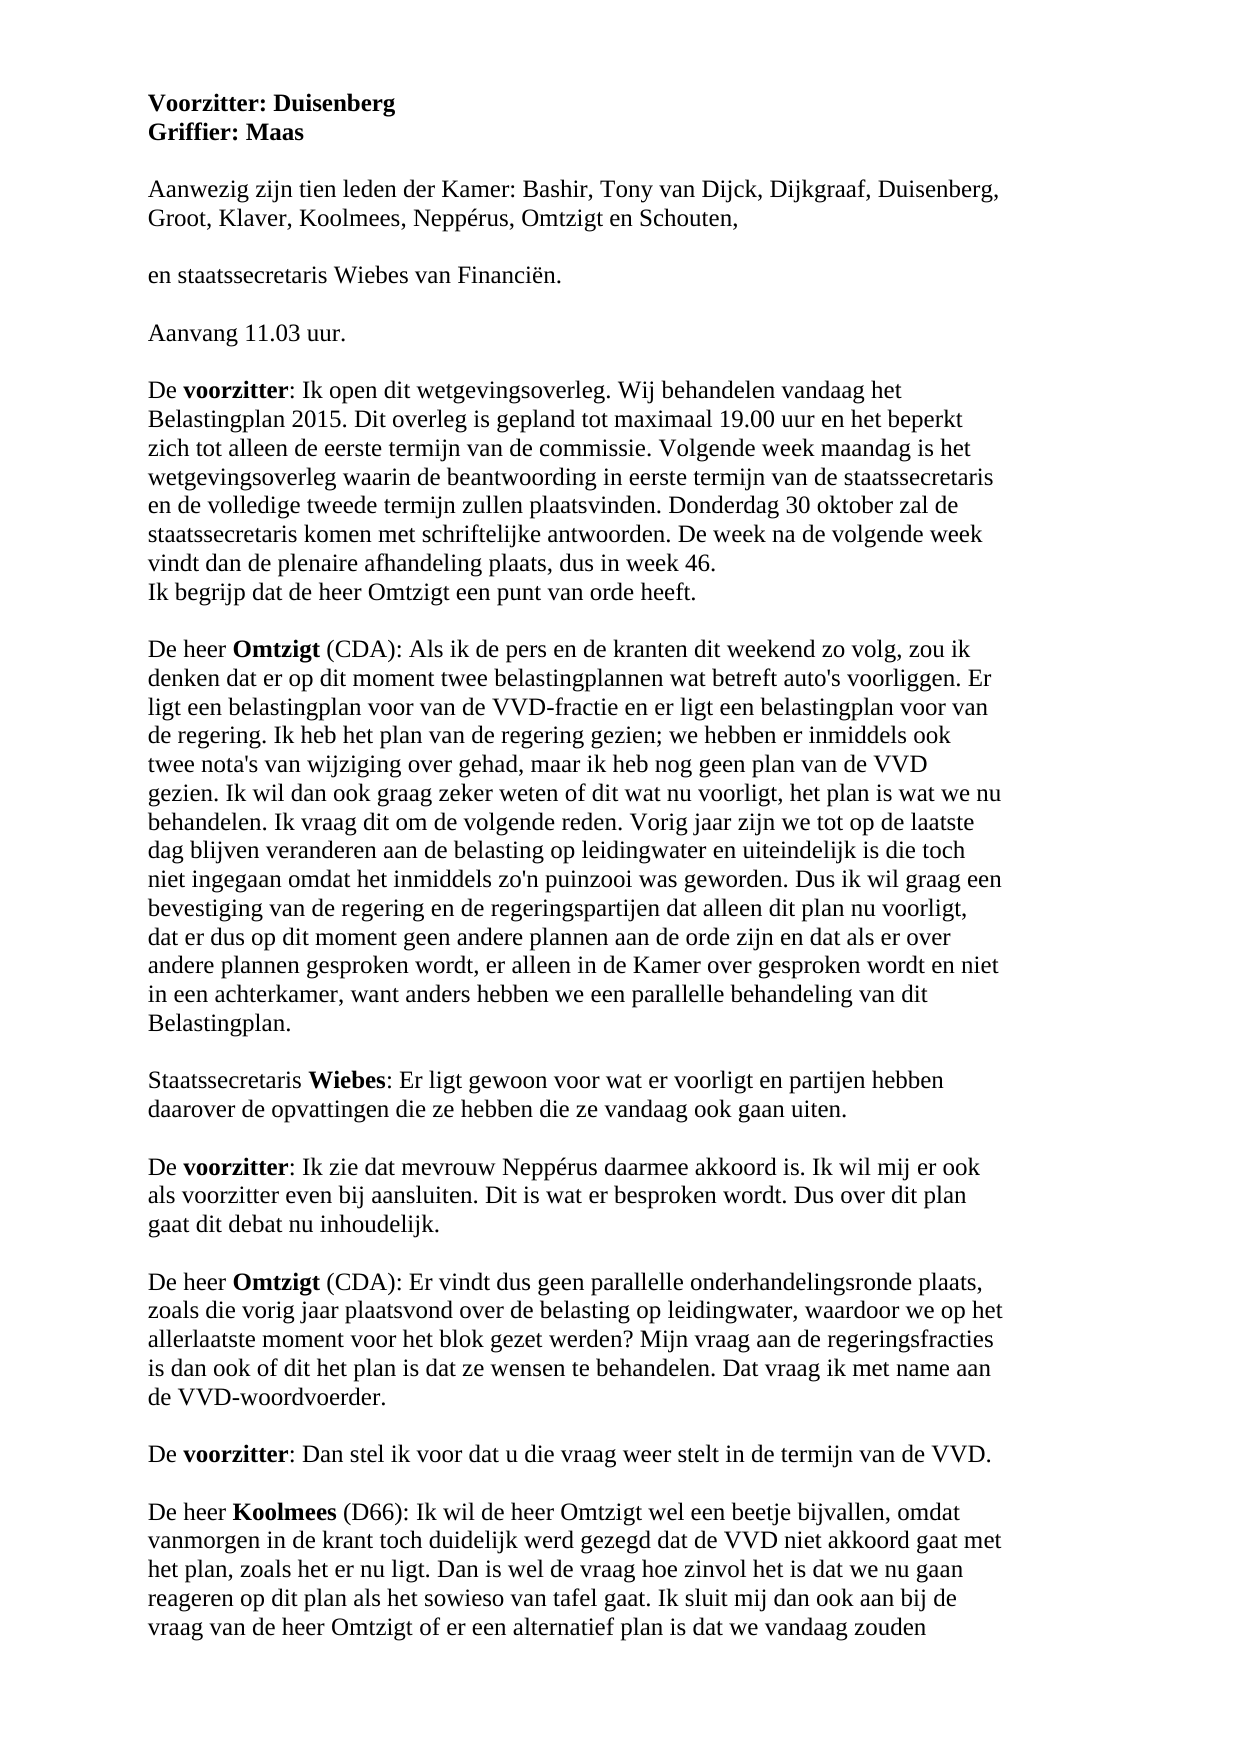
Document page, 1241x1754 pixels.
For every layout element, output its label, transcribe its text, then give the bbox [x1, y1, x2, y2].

text Griffier: Maas [148, 117, 1004, 145]
text De heer Omtzigt (CDA): Als ik de pers en de kranten dit weekend zo volg, zou ik denken dat er op dit moment twee belastingplannen wat betreft auto's voorliggen. Er ligt een belastingplan voor van de VVD-fractie en er ligt een belastingplan voor van de regering. Ik heb het plan van de regering gezien; we hebben er inmiddels ook twee nota's van wijziging over gehad, maar ik heb nog geen plan van de VVD gezien. Ik wil dan ook graag zeker weten of dit wat nu voorligt, het plan is wat we nu behandelen. Ik vraag dit om de volgende reden. Vorig jaar zijn we tot op de laatste dag blijven veranderen aan de belasting op leidingwater en uiteindelijk is die toch niet ingegaan omdat het inmiddels zo'n puinzooi was geworden. Dus ik wil graag een bevestiging van de regering en de regeringspartijen dat alleen dit plan nu voorligt, dat er dus op dit moment geen andere plannen aan de orde zijn en dat als er over andere plannen gesproken wordt, er alleen in de Kamer over gesproken wordt en niet in een achterkamer, want anders hebben we een parallelle behandeling van dit Belastingplan. [148, 634, 1004, 1037]
text Aanwezig zijn tien leden der Kamer: Bashir, Tony van Dijck, Dijkgraaf, Duisenberg, Groot, Klaver, Koolmees, Neppérus, Omtzigt en Schouten, [148, 174, 1004, 232]
text De heer Omtzigt (CDA): Er vindt dus geen parallelle onderhandelingsronde plaats, zoals die vorig jaar plaatsvond over de belasting op leidingwater, waardoor we op het allerlaatste moment voor het blok gezet werden? Mijn vraag aan de regeringsfracties is dan ook of dit het plan is dat ze wensen te behandelen. Dat vraag ik met name aan de VVD-woordvoerder. [148, 1267, 1004, 1410]
text en staatssecretaris Wiebes van Financiën. [148, 260, 1004, 289]
text De voorzitter: Ik zie dat mevrouw Neppérus daarmee akkoord is. Ik wil mij er ook als voorzitter even bij aansluiten. Dit is wat er besproken wordt. Dus over dit plan gaat dit debat nu inhoudelijk. [148, 1152, 1004, 1238]
text Voorzitter: Duisenberg [148, 88, 1004, 117]
text De voorzitter: Ik open dit wetgevingsoverleg. Wij behandelen vandaag het Belastingplan 2015. Dit overleg is gepland tot maximaal 19.00 uur en het beperkt zich tot alleen de eerste termijn van de commissie. Volgende week maandag is het wetgevingsoverleg waarin de beantwoording in eerste termijn van de staatssecretaris en de volledige tweede termijn zullen plaatsvinden. Donderdag 30 oktober zal de staatssecretaris komen met schriftelijke antwoorden. De week na de volgende week vindt dan de plenaire afhandeling plaats, dus in week 46. [148, 375, 1004, 577]
text Aanvang 11.03 uur. [148, 318, 1004, 347]
text Ik begrijp dat de heer Omtzigt een punt van orde heeft. [148, 577, 1004, 605]
text De voorzitter: Dan stel ik voor dat u die vraag weer stelt in de termijn van de VVD. [148, 1439, 1004, 1468]
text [148, 1497, 1004, 1640]
text Staatssecretaris Wiebes: Er ligt gewoon voor wat er voorligt en partijen hebben daarover de opvattingen die ze hebben die ze vandaag ook gaan uiten. [148, 1065, 1004, 1123]
